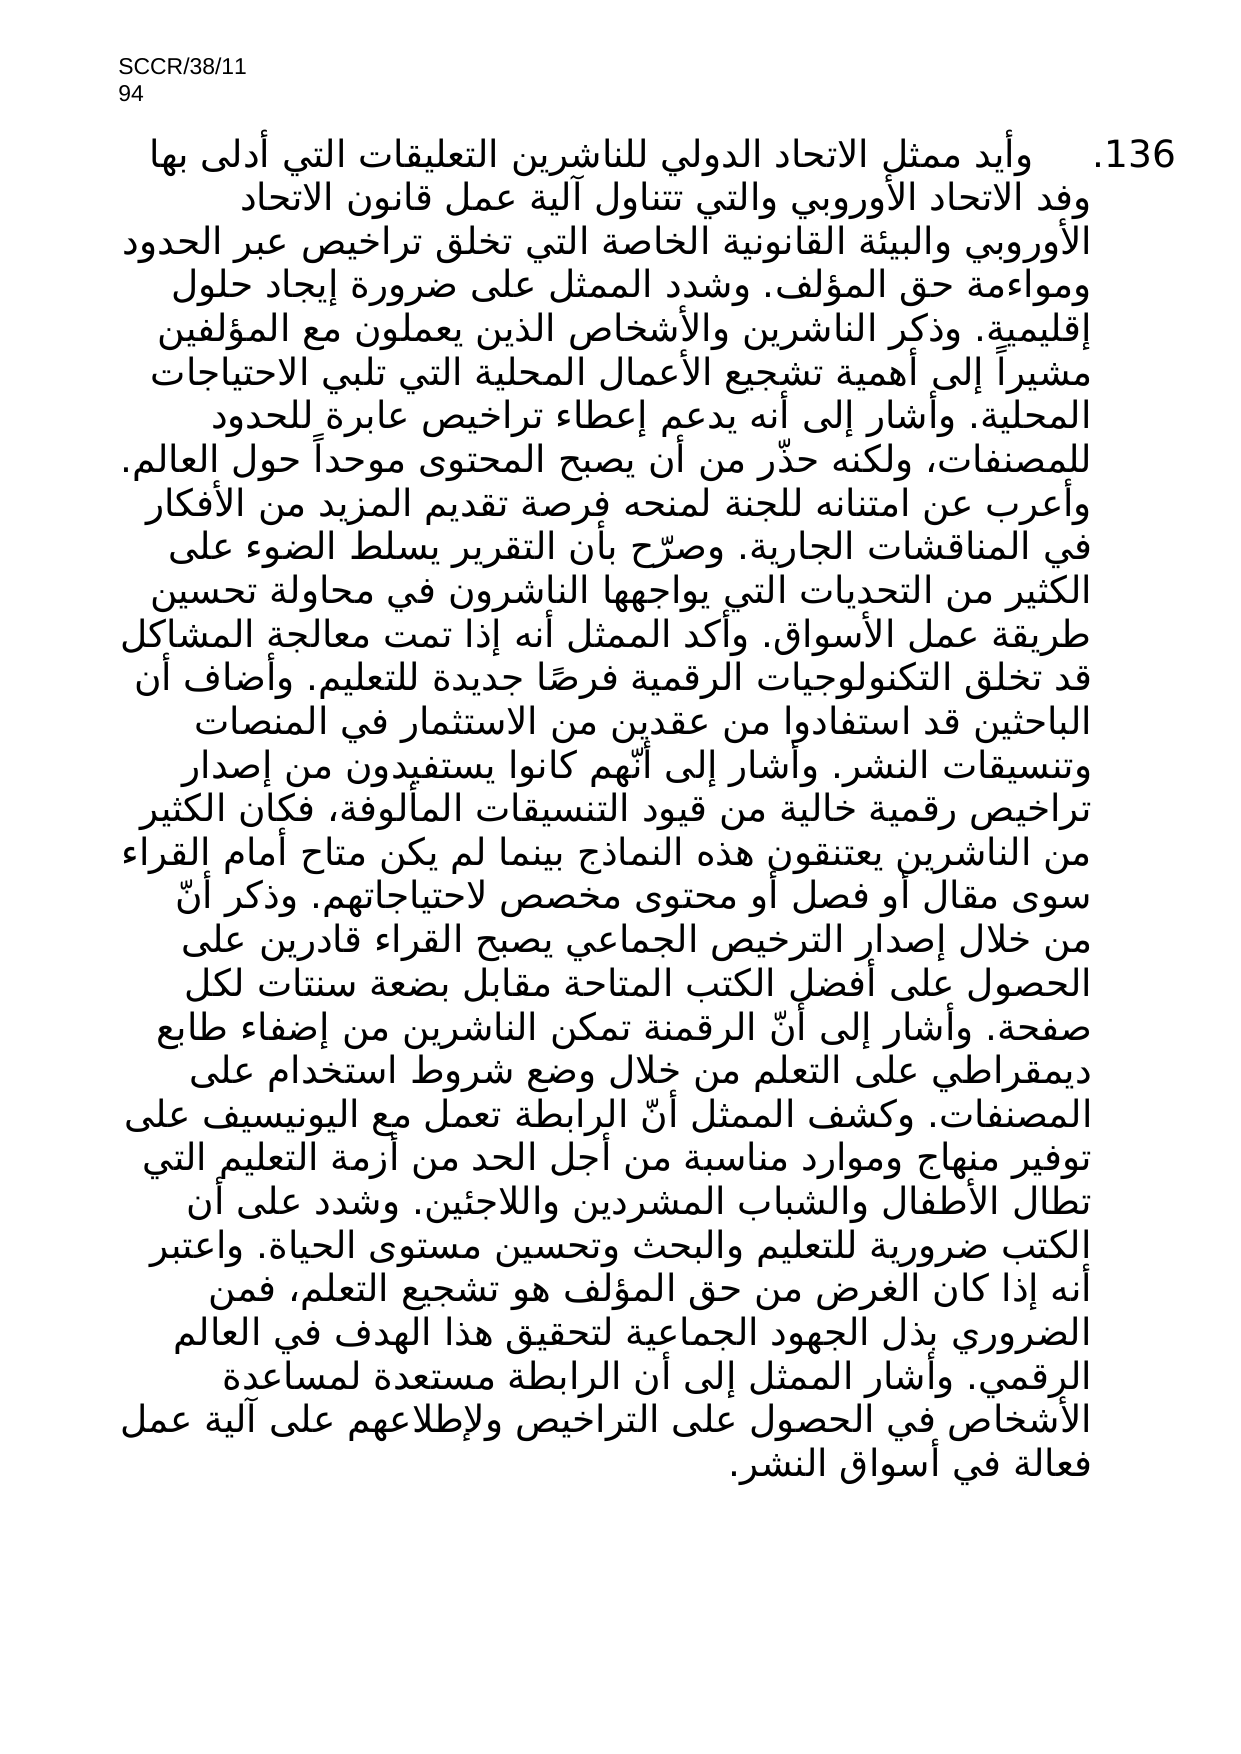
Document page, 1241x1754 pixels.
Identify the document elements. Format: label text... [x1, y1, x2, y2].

list وأيد ممثل الاتحاد الدولي للناشرين التعليقات التي أدلى بها وفد الاتحاد الأوروبي والتي تتناول آلية عمل قانون الاتحاد الأوروبي والبيئة القانونية الخاصة التي تخلق تراخيص عبر الحدود ومواءمة حق المؤلف. وشدد الممثل على ضرورة إيجاد حلول إقليمية. وذكر الناشرين والأشخاص الذين يعملون مع المؤلفين مشيراً إلى أهمية تشجيع الأعمال المحلية التي تلبي الاحتياجات المحلية. وأشار إلى أنه يدعم إعطاء تراخيص عابرة للحدود للمصنفات، ولكنه حذّر من أن يصبح المحتوى موحداً حول العالم. وأعرب عن امتنانه للجنة لمنحه فرصة تقديم المزيد من الأفكار في المناقشات الجارية. وصرّح بأن التقرير يسلط الضوء على الكثير من التحديات التي يواجهها الناشرون في محاولة تحسين طريقة عمل الأسواق. وأكد الممثل أنه إذا تمت معالجة المشاكل قد تخلق التكنولوجيات الرقمية فرصًا جديدة للتعليم. وأضاف أن الباحثين قد استفادوا من عقدين من الاستثمار في المنصات وتنسيقات النشر. وأشار إلى أنّهم كانوا يستفيدون من إصدار تراخيص رقمية خالية من قيود التنسيقات المألوفة، فكان الكثير من الناشرين يعتنقون هذه النماذج بينما لم يكن متاح أمام القراء سوى مقال أو فصل أو محتوى مخصص لاحتياجاتهم. وذكر أنّ من خلال إصدار الترخيص الجماعي يصبح القراء قادرين على الحصول على أفضل الكتب المتاحة مقابل بضعة سنتات لكل صفحة. وأشار إلى أنّ الرقمنة تمكن الناشرين من إضفاء طابع ديمقراطي على التعلم من خلال وضع شروط استخدام على المصنفات. وكشف الممثل أنّ الرابطة تعمل مع اليونيسيف على توفير منهاج وموارد مناسبة من أجل الحد من أزمة التعليم التي تطال الأطفال والشباب المشردين واللاجئين. وشدد على أن الكتب ضرورية للتعليم والبحث وتحسين مستوى الحياة. واعتبر أنه إذا كان الغرض من حق المؤلف هو تشجيع التعلم، فمن الضروري بذل الجهود الجماعية لتحقيق هذا الهدف في العالم الرقمي. وأشار الممثل إلى أن الرابطة مستعدة لمساعدة الأشخاص في الحصول على التراخيص ولإطلاعهم على آلية عمل فعالة في أسواق النشر. [118, 132, 1092, 1485]
